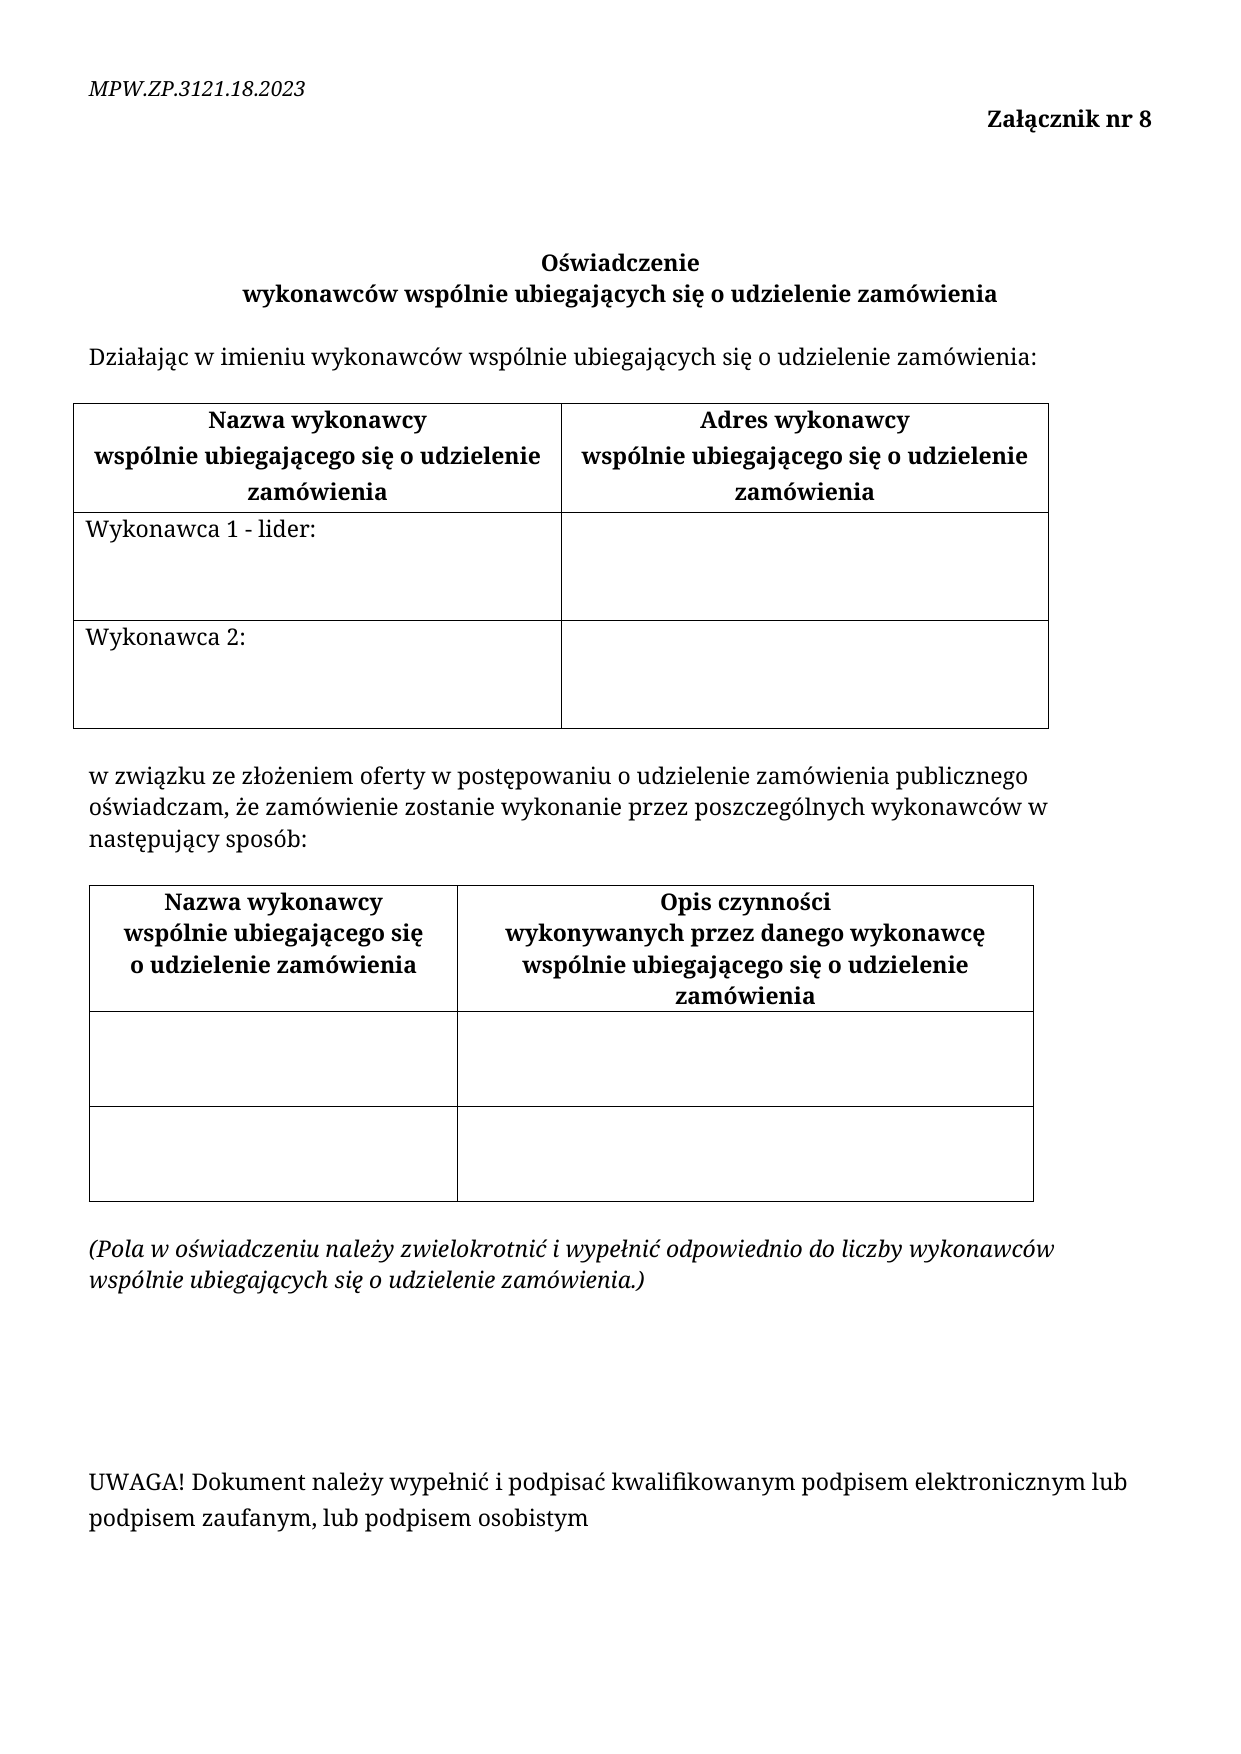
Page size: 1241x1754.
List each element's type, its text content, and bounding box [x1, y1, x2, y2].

table_cell [562, 513, 1048, 620]
text Oświadczenie [89, 247, 1152, 278]
table_header Adres wykonawcy wspólnie ubiegającego się o udzielenie zamówienia [562, 404, 1048, 512]
text Załącznik nr 8 [89, 103, 1152, 134]
text (Pola w oświadczeniu należy zwielokrotnić i wypełnić odpowiednio do liczby wykonawców wspólnie ubiegających się o udzielenie zamówienia.) [89, 1233, 1152, 1296]
table_header Nazwa wykonawcy wspólnie ubiegającego się o udzielenie zamówienia [74, 404, 561, 512]
table_cell [458, 1012, 1033, 1106]
table_cell [458, 1107, 1033, 1201]
table_cell [562, 621, 1048, 728]
text Działając w imieniu wykonawców wspólnie ubiegających się o udzielenie zamówienia: [89, 341, 1152, 372]
table_header Nazwa wykonawcy wspólnie ubiegającego się o udzielenie zamówienia [90, 886, 457, 1011]
text UWAGA! Dokument należy wypełnić i podpisać kwalifikowanym podpisem elektronicznym lub podpisem zaufanym, lub podpisem osobistym [89, 1466, 1152, 1533]
table_cell Wykonawca 2: [74, 621, 561, 728]
text w związku ze złożeniem oferty w postępowaniu o udzielenie zamówienia publicznego oświadczam, że zamówienie zostanie wykonanie przez poszczególnych wykonawców w następujący sposób: [89, 760, 1152, 854]
table_cell Wykonawca 1 - lider: [74, 513, 561, 620]
table_header Opis czynności wykonywanych przez danego wykonawcę wspólnie ubiegającego się o udzielenie zamówienia [458, 886, 1033, 1011]
text wykonawców wspólnie ubiegających się o udzielenie zamówienia [89, 278, 1152, 309]
table_cell [90, 1107, 457, 1201]
table_cell [90, 1012, 457, 1106]
